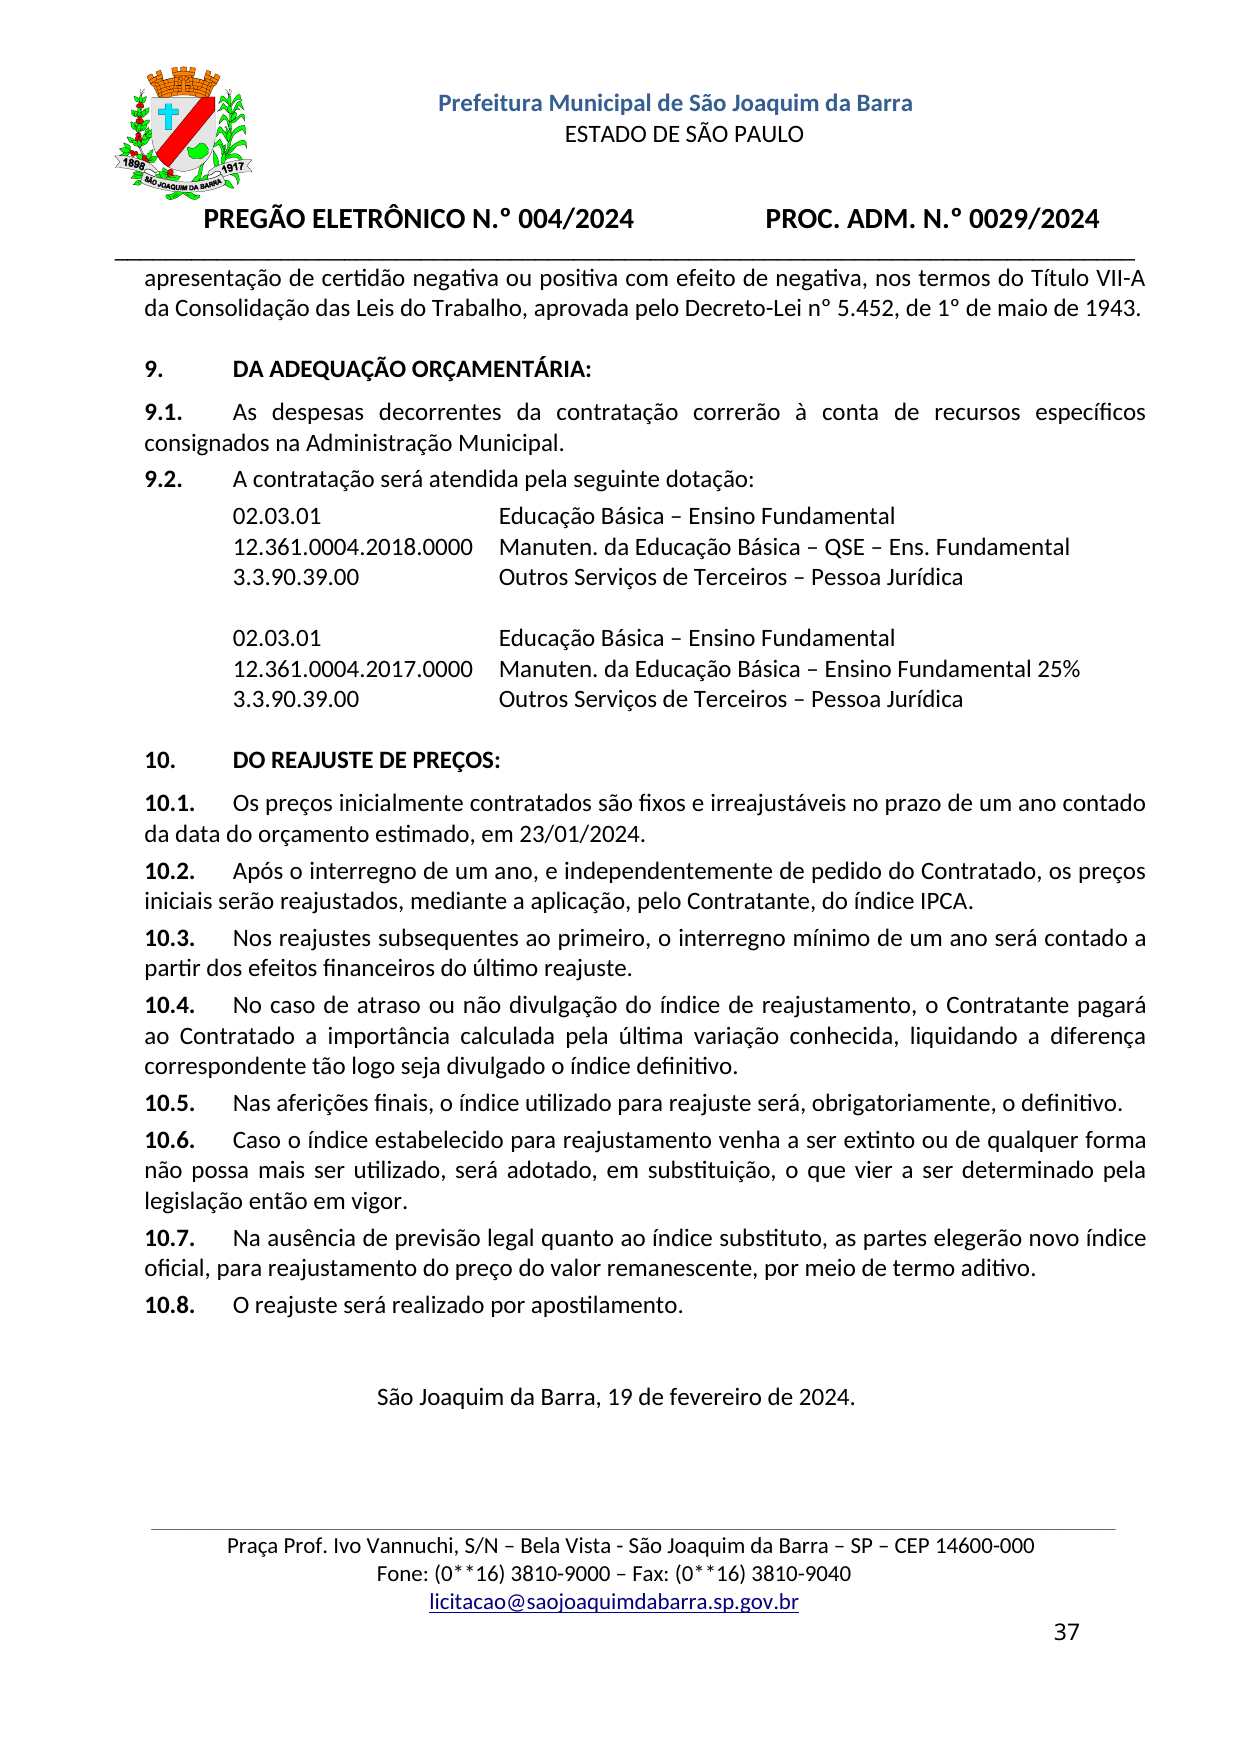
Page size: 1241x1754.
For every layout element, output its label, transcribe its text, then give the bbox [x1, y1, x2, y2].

list No caso de atraso ou não divulgação do índice de reajustamento, o Contratante pagará ao Contratado a importância calculada pela última variação conhecida, liquidando a diferença correspondente tão logo seja divulgado o índice definitivo. [144, 989, 1148, 1081]
text 3.3.90.39.00 Outros Serviços de Terceiros – Pessoa Jurídica [233, 683, 1089, 714]
list DO REAJUSTE DE PREÇOS: [144, 744, 1148, 775]
text 02.03.01 Educação Básica – Ensino Fundamental [233, 500, 1089, 531]
list Caso o índice estabelecido para reajustamento venha a ser extinto ou de qualquer forma não possa mais ser utilizado, será adotado, em substituição, o que vier a ser determinado pela legislação então em vigor. [144, 1124, 1148, 1216]
text 12.361.0004.2017.0000 Manuten. da Educação Básica – Ensino Fundamental 25% [233, 653, 1089, 683]
text São Joaquim da Barra, 19 de fevereiro de 2024. [144, 1381, 1089, 1411]
list O reajuste será realizado por apostilamento. [144, 1289, 1148, 1319]
list Nos reajustes subsequentes ao primeiro, o interregno mínimo de um ano será contado a partir dos efeitos financeiros do último reajuste. [144, 922, 1148, 983]
list A contratação será atendida pela seguinte dotação: [144, 463, 1148, 494]
list Na ausência de previsão legal quanto ao índice substituto, as partes elegerão novo índice oficial, para reajustamento do preço do valor remanescente, por meio de termo aditivo. [144, 1222, 1148, 1283]
text 12.361.0004.2018.0000 Manuten. da Educação Básica – QSE – Ens. Fundamental [233, 531, 1089, 561]
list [144, 262, 1148, 323]
text 3.3.90.39.00 Outros Serviços de Terceiros – Pessoa Jurídica [233, 561, 1089, 592]
list Nas aferições finais, o índice utilizado para reajuste será, obrigatoriamente, o definitivo. [144, 1087, 1148, 1118]
list Após o interregno de um ano, e independentemente de pedido do Contratado, os preços iniciais serão reajustados, mediante a aplicação, pelo Contratante, do índice IPCA. [144, 855, 1148, 916]
list As despesas decorrentes da contratação correrão à conta de recursos específicos consignados na Administração Municipal. [144, 396, 1148, 457]
text 02.03.01 Educação Básica – Ensino Fundamental [233, 622, 1089, 653]
list Os preços inicialmente contratados são fixos e irreajustáveis no prazo de um ano contado da data do orçamento estimado, em 23/01/2024. [144, 787, 1148, 848]
list DA ADEQUAÇÃO ORÇAMENTÁRIA: [144, 353, 1148, 384]
